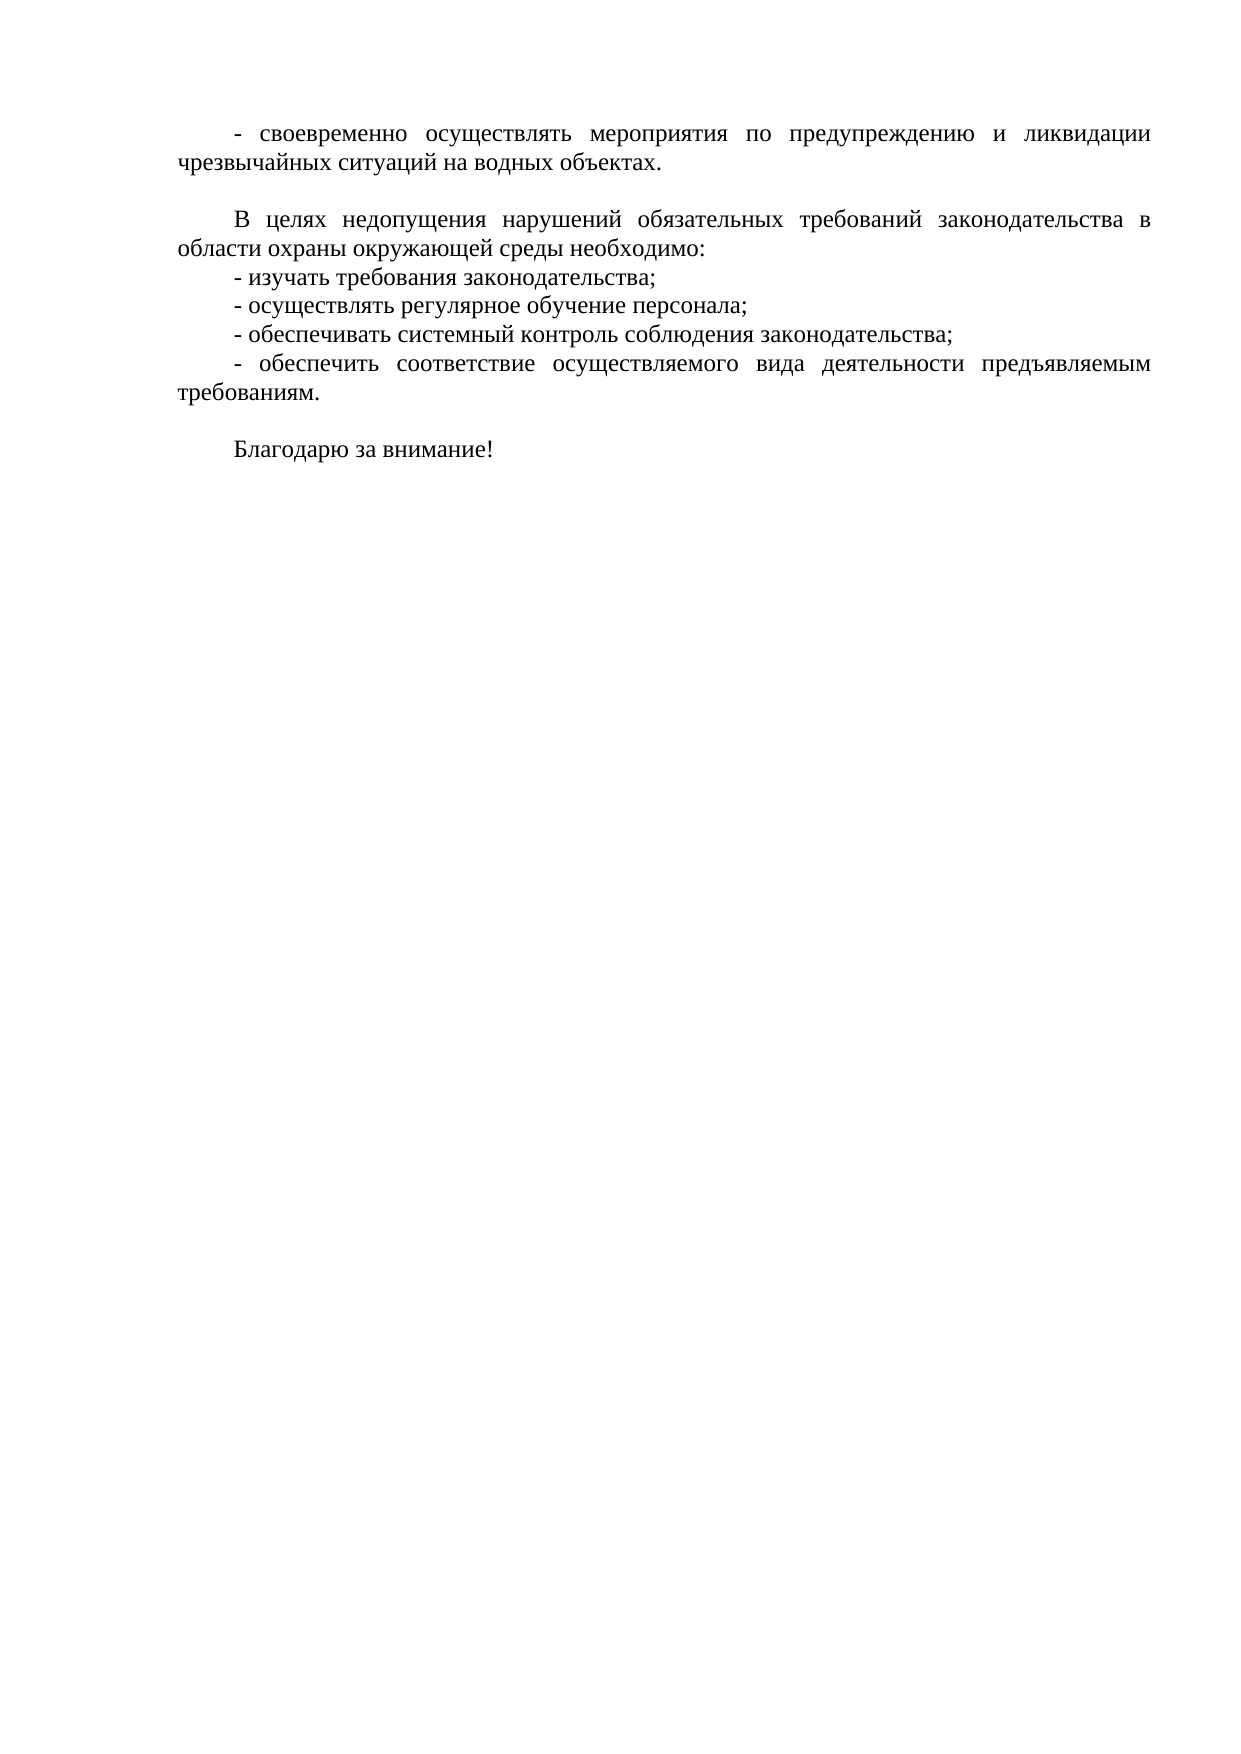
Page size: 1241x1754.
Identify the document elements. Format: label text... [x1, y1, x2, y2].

text - обеспечивать системный контроль соблюдения законодательства; [177, 319, 1152, 348]
text Благодарю за внимание! [177, 434, 1152, 463]
text - изучать требования законодательства; [177, 262, 1152, 291]
text - осуществлять регулярное обучение персонала; [177, 291, 1152, 319]
text - обеспечить соответствие осуществляемого вида деятельности предъявляемым требованиям. [177, 348, 1152, 406]
text В целях недопущения нарушений обязательных требований законодательства в области охраны окружающей среды необходимо: [177, 204, 1152, 262]
text - своевременно осуществлять мероприятия по предупреждению и ликвидации чрезвычайных ситуаций на водных объектах. [177, 118, 1152, 176]
